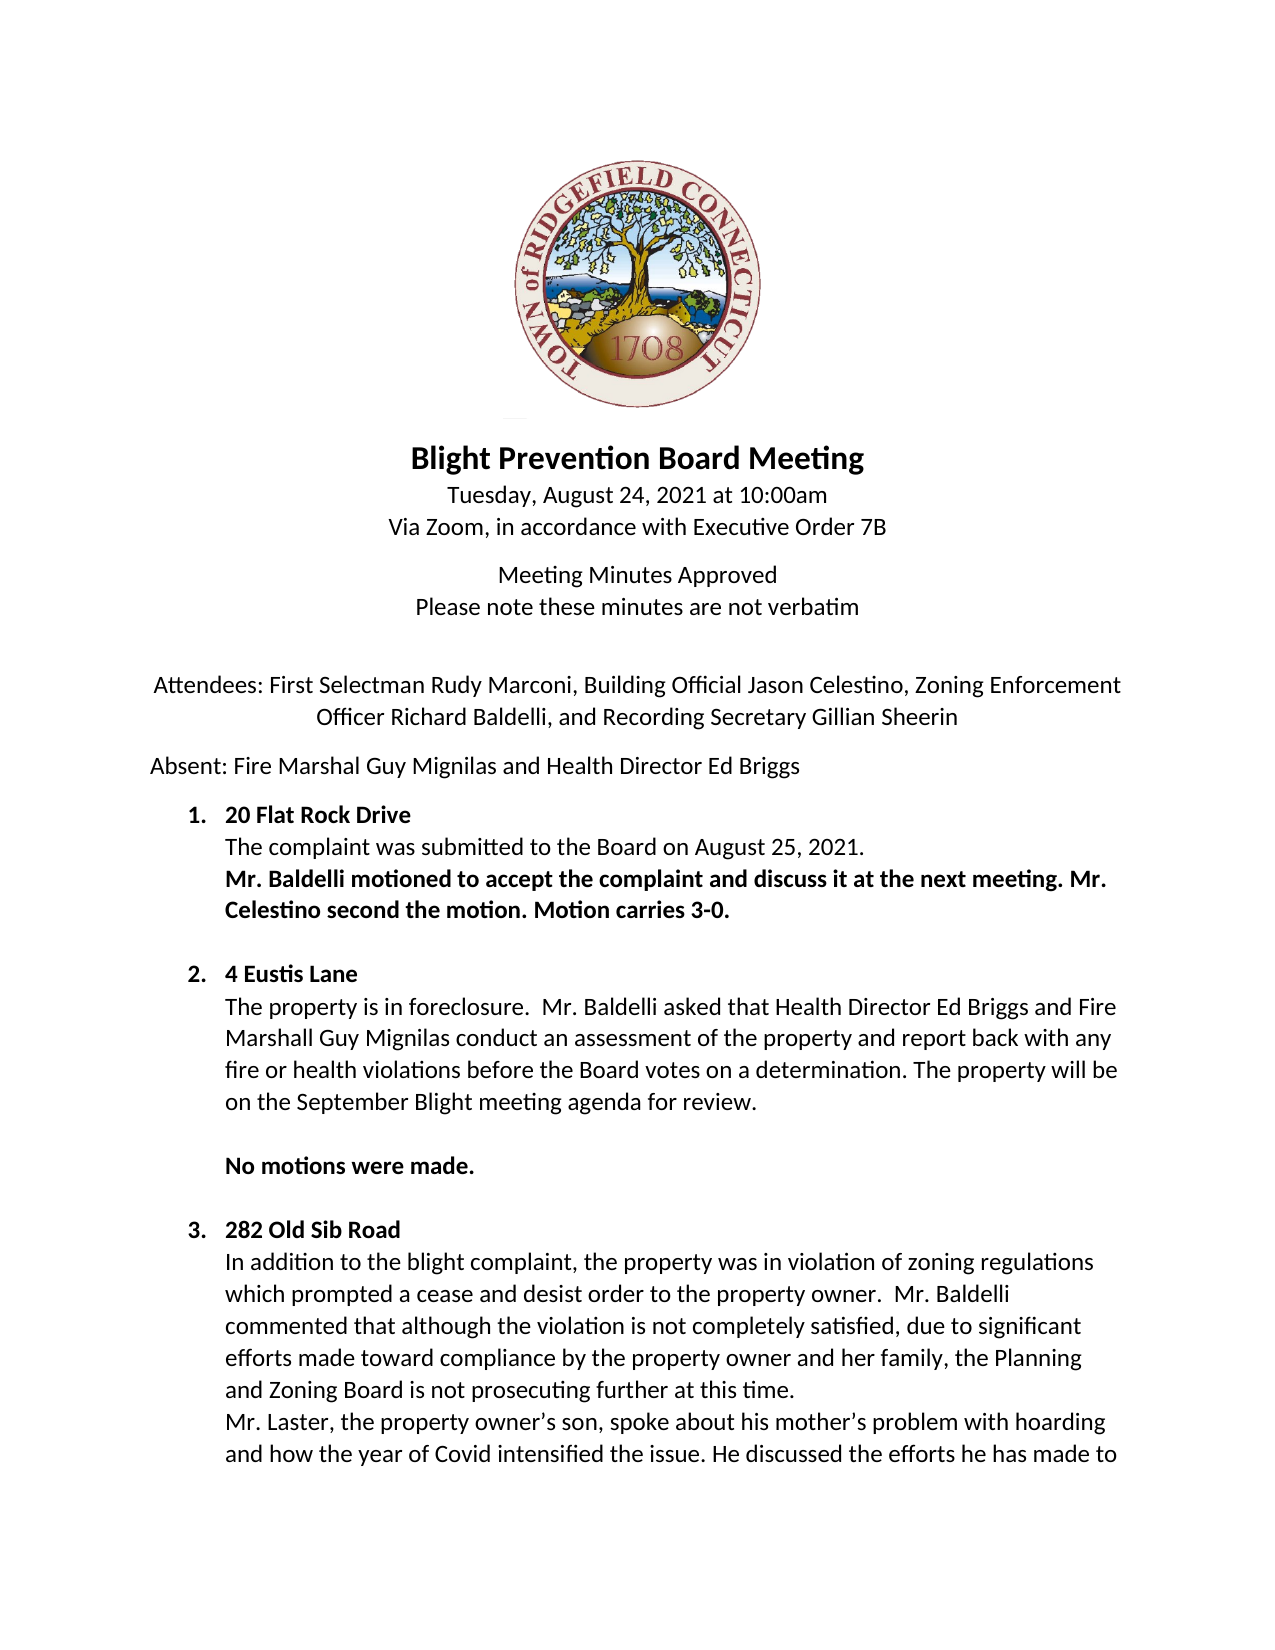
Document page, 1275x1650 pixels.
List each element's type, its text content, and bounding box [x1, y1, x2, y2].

list 282 Old Sib Road [187, 1214, 1125, 1245]
text Absent: Fire Marshal Guy Mignilas and Health Director Ed Briggs [150, 750, 1125, 781]
list Mr. Baldelli motioned to accept the complaint and discuss it at the next meeting. Mr. Celestino second the motion. Motion carries 3-0. [225, 863, 1125, 925]
list 20 Flat Rock Drive [187, 799, 1125, 829]
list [225, 1246, 1125, 1469]
picture [503, 150, 772, 419]
list 4 Eustis Lane The property is in foreclosure. Mr. Baldelli asked that Health Director Ed Briggs and Fire Marshall Guy Mignilas conduct an assessment of the property and report back with any fire or health violations before the Board votes on a determination. The property will be on the September Blight meeting agenda for review. [187, 959, 1125, 1117]
list No motions were made. [225, 1151, 1125, 1181]
text Blight Prevention Board Meeting Tuesday, August 24, 2021 at 10:00am Via Zoom, in accordance with Executive Order 7B [150, 437, 1125, 541]
list The complaint was submitted to the Board on August 25, 2021. [225, 831, 1125, 861]
text Meeting Minutes Approved Please note these minutes are not verbatim [150, 559, 1125, 651]
text Attendees: First Selectman Rudy Marconi, Building Official Jason Celestino, Zoning Enforcement Officer Richard Baldelli, and Recording Secretary Gillian Sheerin [150, 669, 1125, 732]
